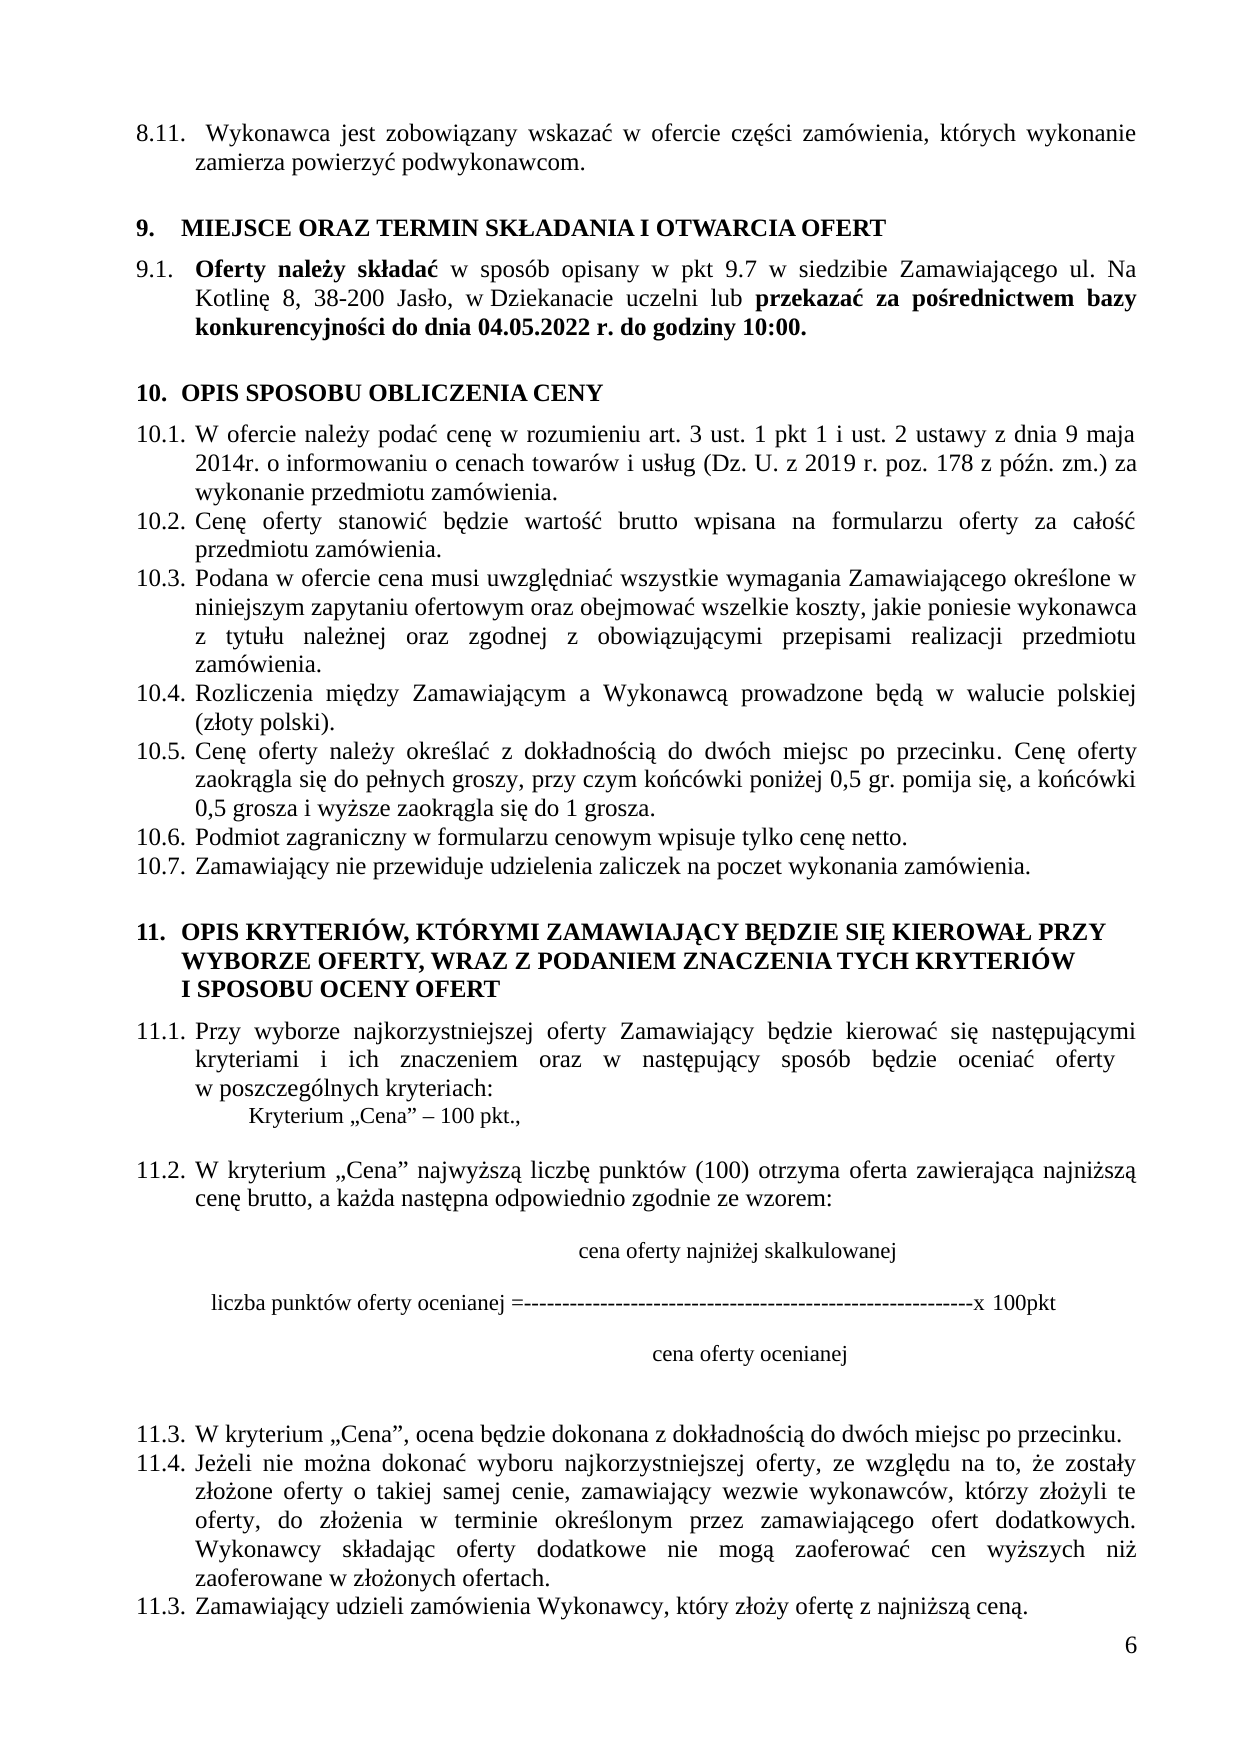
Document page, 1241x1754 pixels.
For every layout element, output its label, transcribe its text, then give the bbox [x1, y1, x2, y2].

subtitle Cenę oferty należy określać z dokładnością do dwóch miejsc po przecinku. Cenę oferty zaokrągla się do pełnych groszy, przy czym końcówki poniżej 0,5 gr. pomija się, a końcówki 0,5 grosza i wyższe zaokrągla się do 1 grosza. [136, 736, 1137, 822]
list cena oferty najniżej skalkulowanej [211, 1237, 1137, 1263]
subtitle Jeżeli nie można dokonać wyboru najkorzystniejszej oferty, ze względu na to, że zostały złożone oferty o takiej samej cenie, zamawiający wezwie wykonawców, którzy złożyli te oferty, do złożenia w terminie określonym przez zamawiającego ofert dodatkowych. Wykonawcy składając oferty dodatkowe nie mogą zaoferować cen wyższych niż zaoferowane w złożonych ofertach. [136, 1448, 1137, 1591]
subtitle Rozliczenia między Zamawiającym a Wykonawcą prowadzone będą w walucie polskiej (złoty polski). [136, 678, 1137, 736]
subtitle W kryterium „Cena” najwyższą liczbę punktów (100) otrzyma oferta zawierająca najniższą cenę brutto, a każda następna odpowiednio zgodnie ze wzorem: [136, 1155, 1137, 1212]
list liczba punktów oferty ocenianej =-----------------------------------------------------------x 100pkt [211, 1288, 1137, 1315]
subtitle Zamawiający nie przewiduje udzielenia zaliczek na poczet wykonania zamówienia. [136, 851, 1137, 879]
subtitle W ofercie należy podać cenę w rozumieniu art. 3 ust. 1 pkt 1 i ust. 2 ustawy z dnia 9 maja 2014r. o informowaniu o cenach towarów i usług (Dz. U. z 2019 r. poz. 178 z późn. zm.) za wykonanie przedmiotu zamówienia. [136, 419, 1137, 506]
subtitle Miejsce oraz termin składania i otwarcia ofert [136, 213, 1137, 242]
subtitle Podana w ofercie cena musi uwzględniać wszystkie wymagania Zamawiającego określone w niniejszym zapytaniu ofertowym oraz obejmować wszelkie koszty, jakie poniesie wykonawca z tytułu należnej oraz zgodnej z obowiązującymi przepisami realizacji przedmiotu zamówienia. [136, 563, 1137, 678]
subtitle Wykonawca jest zobowiązany wskazać w ofercie części zamówienia, których wykonanie zamierza powierzyć podwykonawcom. [136, 118, 1137, 176]
subtitle Podmiot zagraniczny w formularzu cenowym wpisuje tylko cenę netto. [136, 822, 1137, 851]
subtitle W kryterium „Cena”, ocena będzie dokonana z dokładnością do dwóch miejsc po przecinku. [136, 1419, 1137, 1448]
subtitle Opis sposobu obliczenia ceny [136, 378, 1137, 407]
subtitle Cenę oferty stanowić będzie wartość brutto wpisana na formularzu oferty za całość przedmiotu zamówienia. [136, 506, 1137, 563]
subtitle Opis kryteriów, którymi zamawiający będzie się kierował przy wyborze oferty, wraz z podaniem znaczenia tych kryteriów i sposobu oceny ofert [136, 917, 1137, 1003]
subtitle Przy wyborze najkorzystniejszej oferty Zamawiający będzie kierować się następującymi kryteriami i ich znaczeniem oraz w następujący sposób będzie oceniać oferty w poszczególnych kryteriach: [136, 1016, 1137, 1102]
list Kryterium „Cena” – 100 pkt., [248, 1102, 1137, 1128]
subtitle Oferty należy składać w sposób opisany w pkt 9.7 w siedzibie Zamawiającego ul. Na Kotlinę 8, 38-200 Jasło, w Dziekanacie uczelni lub przekazać za pośrednictwem bazy konkurencyjności do dnia 04.05.2022 r. do godziny 10:00. [136, 254, 1137, 341]
subtitle Zamawiający udzieli zamówienia Wykonawcy, który złoży ofertę z najniższą ceną. [136, 1591, 1137, 1620]
list cena oferty ocenianej [211, 1340, 1137, 1366]
